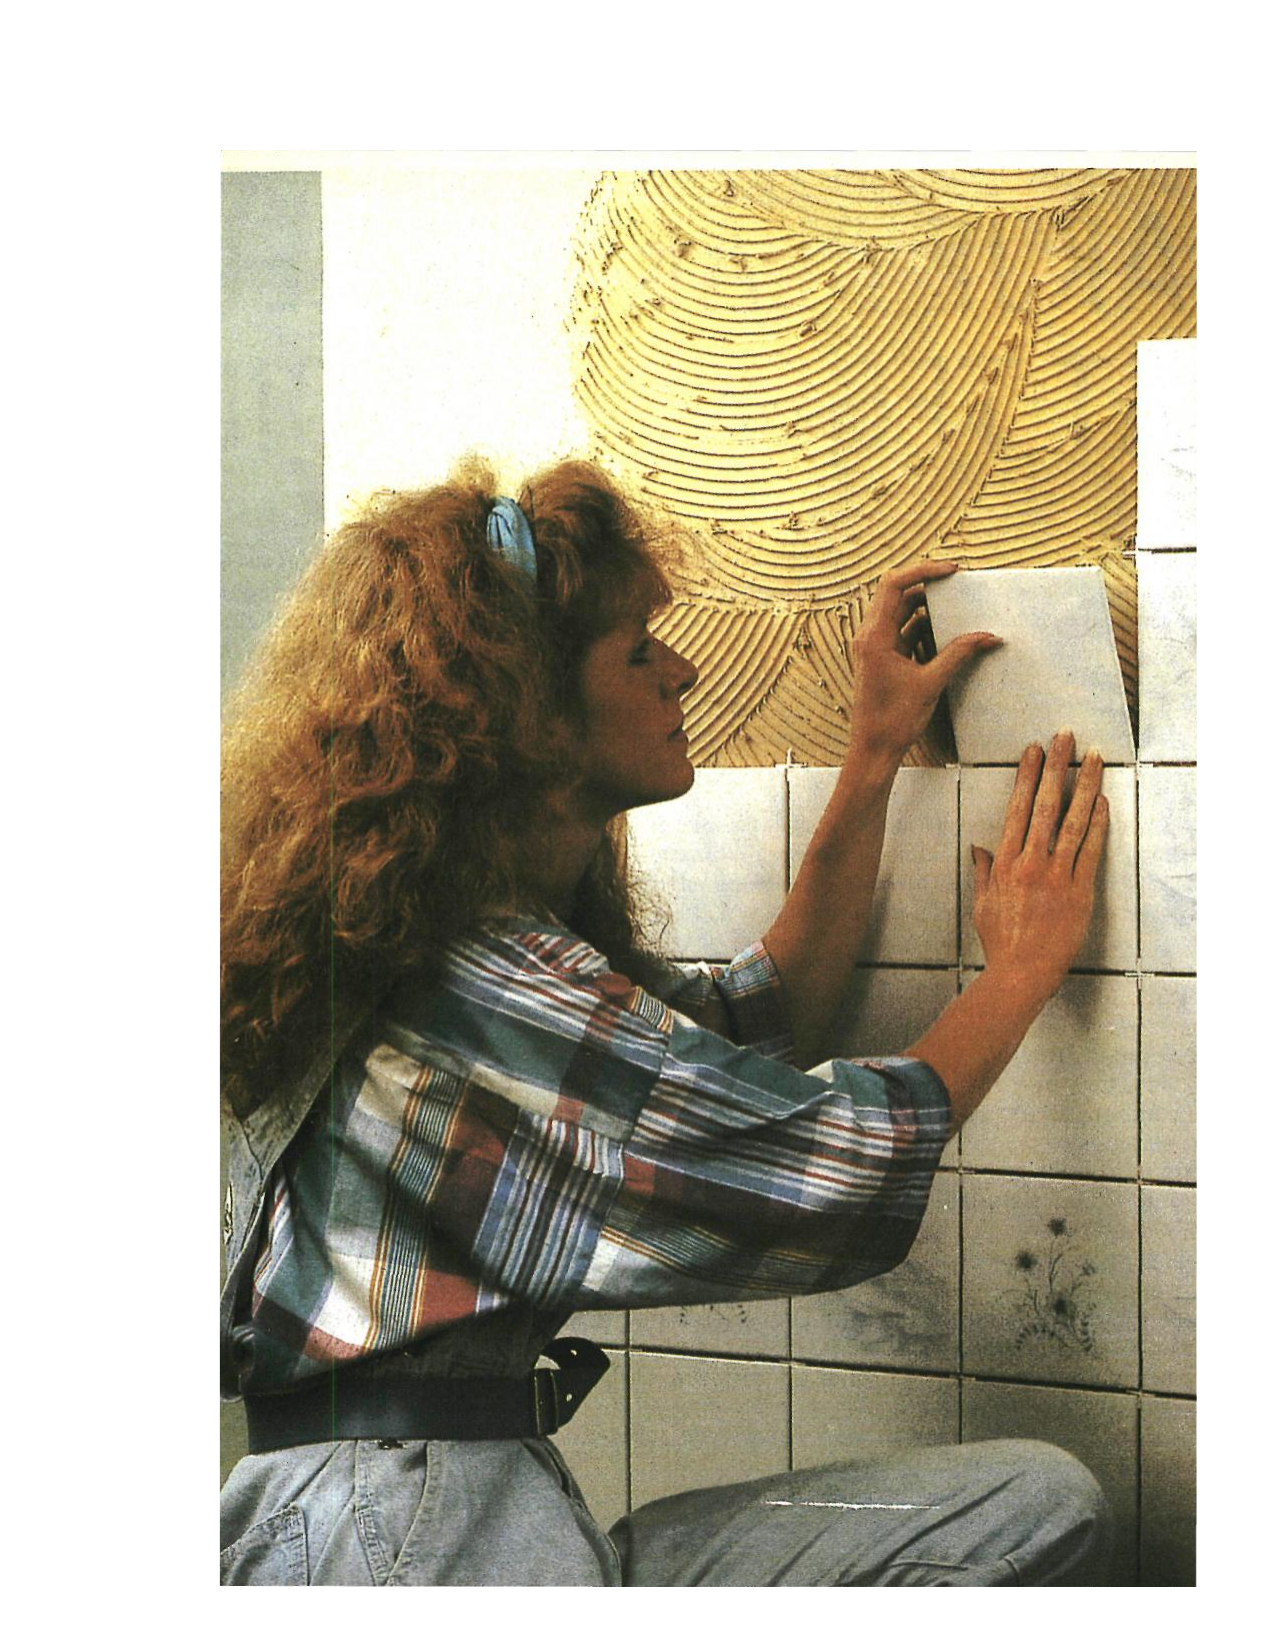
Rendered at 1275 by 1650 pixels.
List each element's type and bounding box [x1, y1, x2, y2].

picture [218, 150, 1197, 1582]
